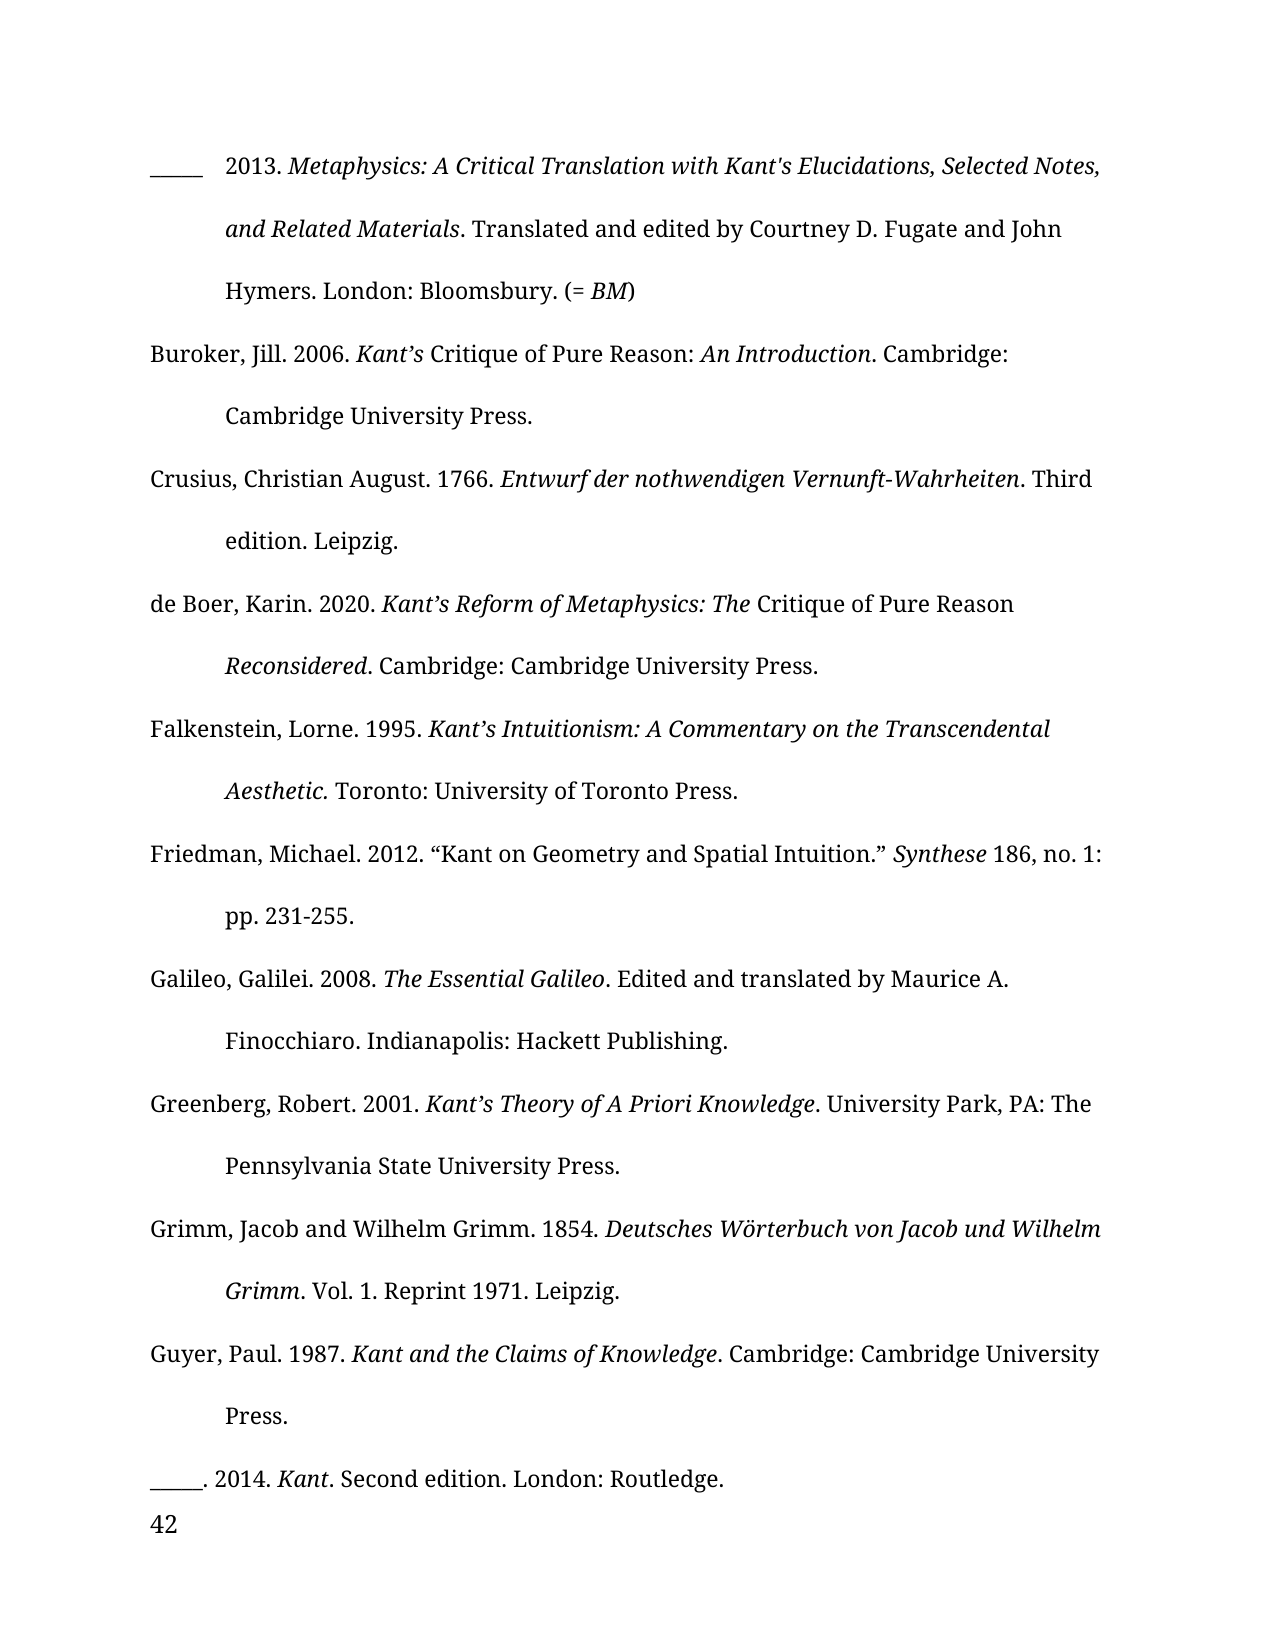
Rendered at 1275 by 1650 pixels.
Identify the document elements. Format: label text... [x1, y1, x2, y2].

text _____. 2014. Kant. Second edition. London: Routledge. [150, 1462, 1125, 1494]
text Buroker, Jill. 2006. Kant’s Critique of Pure Reason: An Introduction. Cambridge: Cambridge University Press. [150, 337, 1125, 431]
text Galileo, Galilei. 2008. The Essential Galileo. Edited and translated by Maurice A. Finocchiaro. Indianapolis: Hackett Publishing. [150, 962, 1125, 1056]
text _____ 2013. Metaphysics: A Critical Translation with Kant's Elucidations, Selected Notes, and Related Materials. Translated and edited by Courtney D. Fugate and John Hymers. London: Bloomsbury. (= BM) [150, 150, 1125, 306]
text Friedman, Michael. 2012. “Kant on Geometry and Spatial Intuition.” Synthese 186, no. 1: pp. 231-255. [150, 837, 1125, 931]
text Grimm, Jacob and Wilhelm Grimm. 1854. Deutsches Wörterbuch von Jacob und Wilhelm Grimm. Vol. 1. Reprint 1971. Leipzig. [150, 1212, 1125, 1306]
text Guyer, Paul. 1987. Kant and the Claims of Knowledge. Cambridge: Cambridge University Press. [150, 1337, 1125, 1431]
text Crusius, Christian August. 1766. Entwurf der nothwendigen Vernunft-Wahrheiten. Third edition. Leipzig. [150, 462, 1125, 556]
text de Boer, Karin. 2020. Kant’s Reform of Metaphysics: The Critique of Pure Reason Reconsidered. Cambridge: Cambridge University Press. [150, 587, 1125, 681]
text Falkenstein, Lorne. 1995. Kant’s Intuitionism: A Commentary on the Transcendental Aesthetic. Toronto: University of Toronto Press. [150, 712, 1125, 806]
text Greenberg, Robert. 2001. Kant’s Theory of A Priori Knowledge. University Park, PA: The Pennsylvania State University Press. [150, 1087, 1125, 1181]
